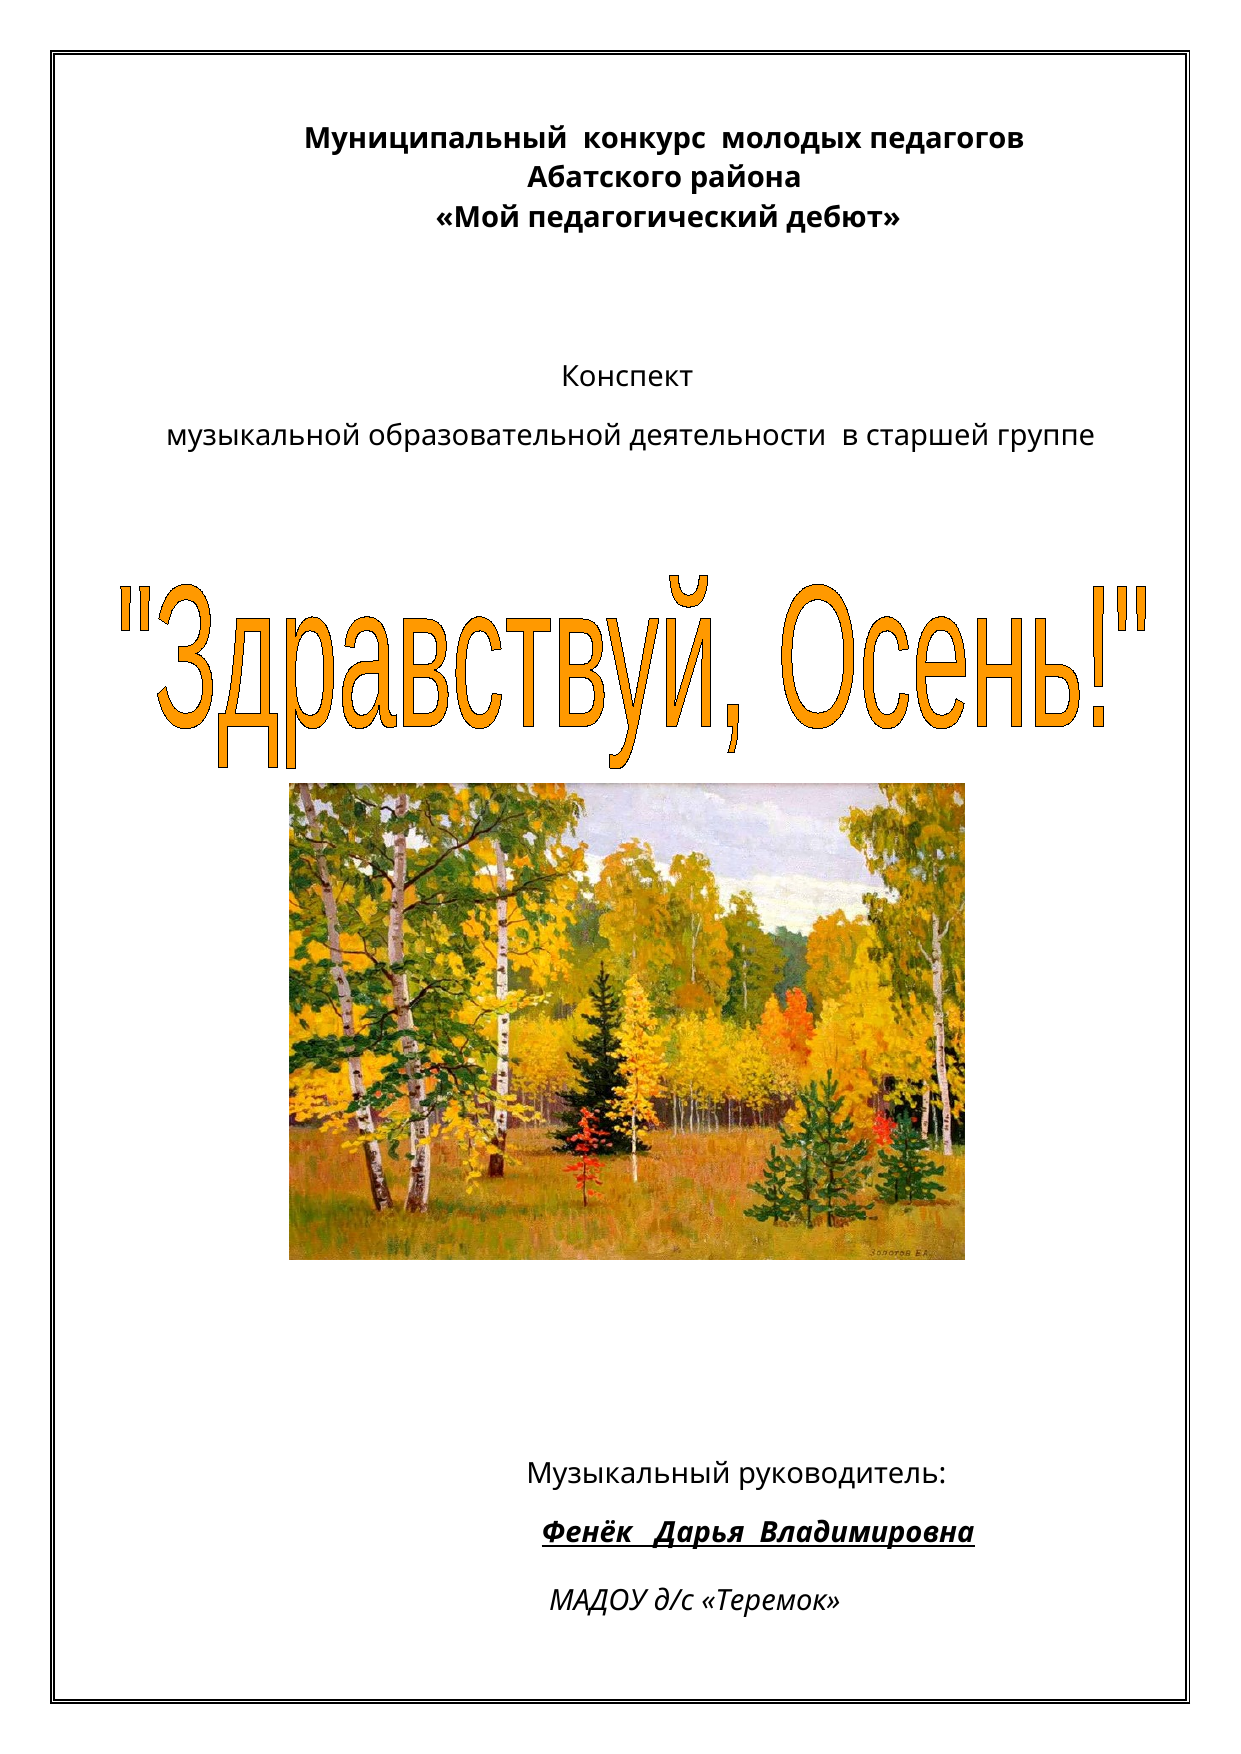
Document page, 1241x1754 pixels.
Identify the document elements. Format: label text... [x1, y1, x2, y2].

text Музыкальный руководитель: [102, 1452, 1152, 1492]
text «Мой педагогический дебют» [177, 196, 1152, 236]
picture [289, 783, 965, 1260]
text Фенёк Дарья Владимировна [177, 1512, 1152, 1551]
text Абатского района [177, 157, 1152, 196]
text Конспект [102, 355, 1152, 394]
text МАДОУ д/с «Теремок» [177, 1579, 1152, 1619]
text музыкальной образовательной деятельности в старшей группе [102, 414, 1152, 454]
text Муниципальный конкурс молодых педагогов [177, 117, 1152, 157]
